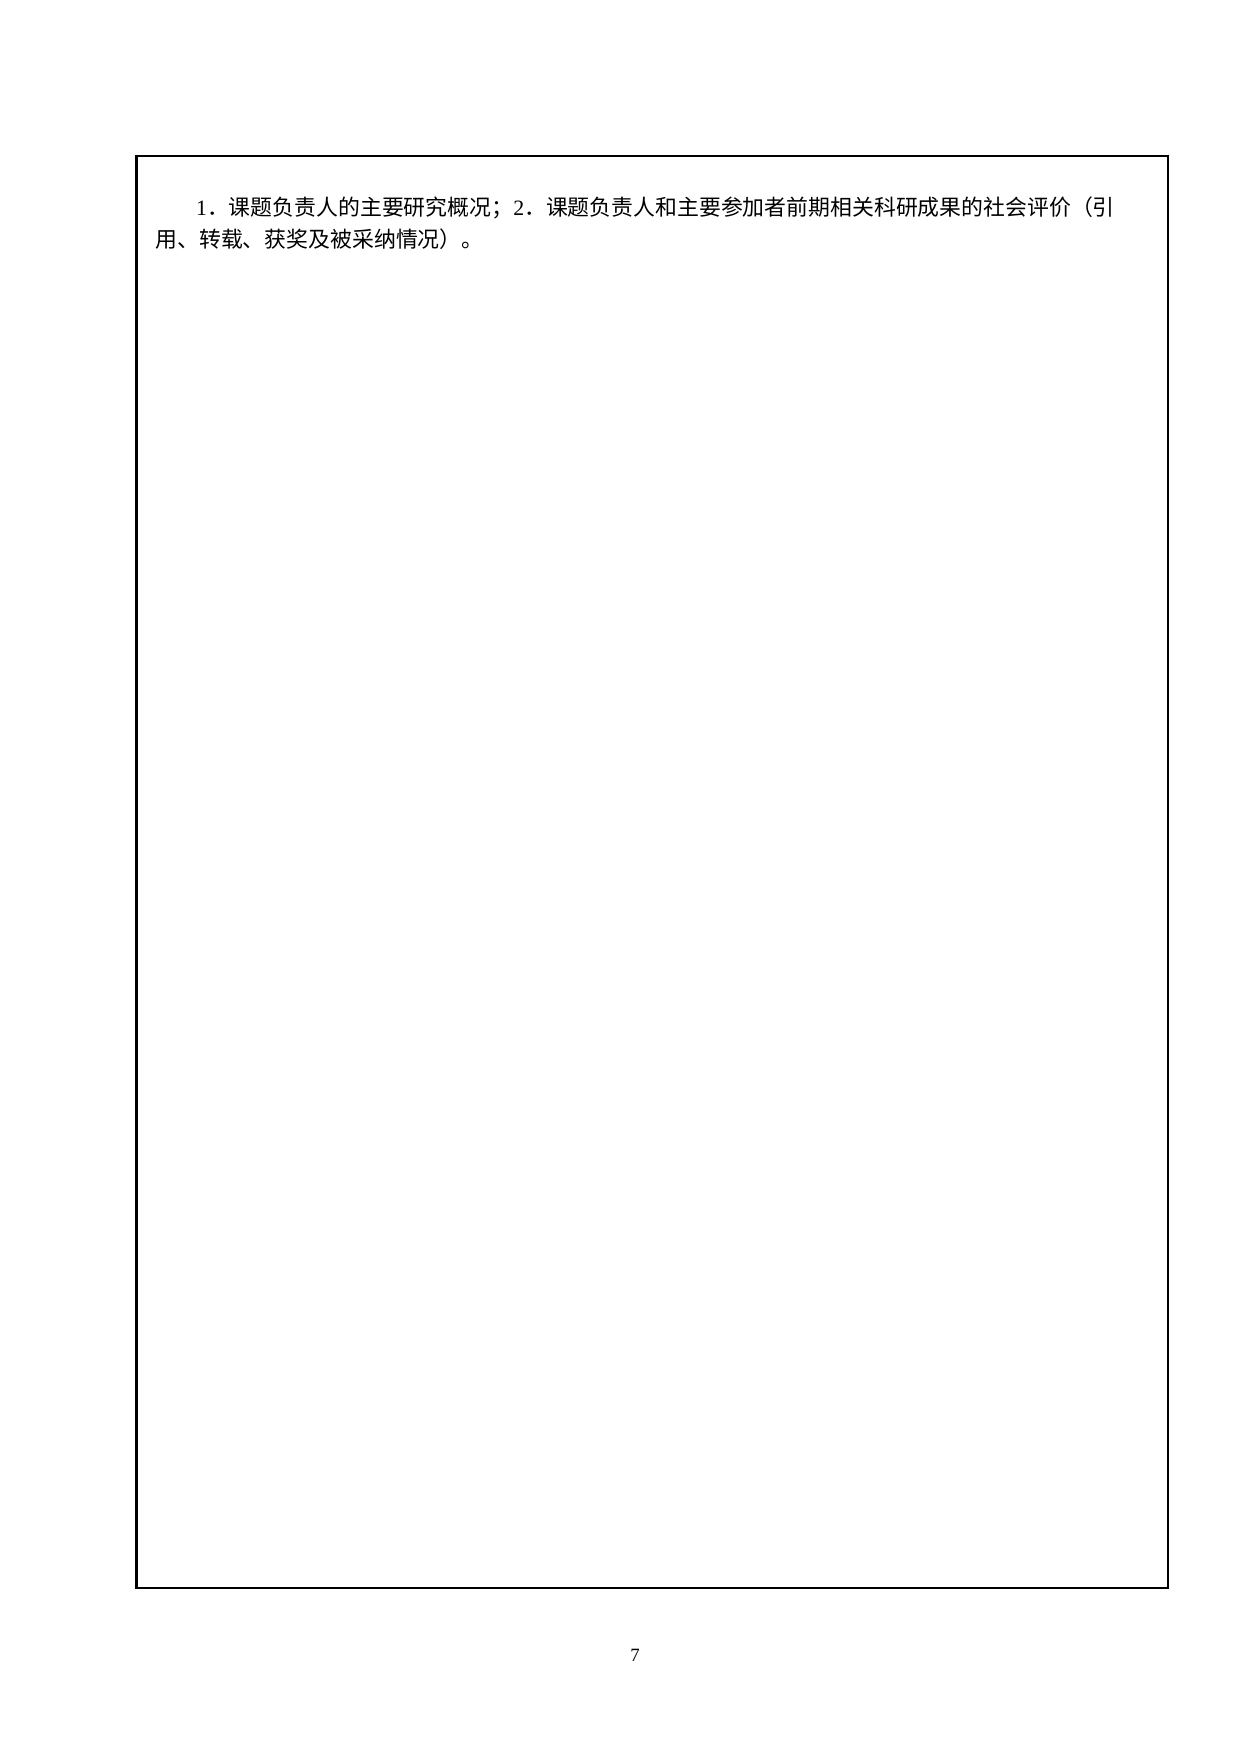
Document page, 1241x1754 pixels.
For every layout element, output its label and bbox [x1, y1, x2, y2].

table_header [138, 157, 1167, 1587]
